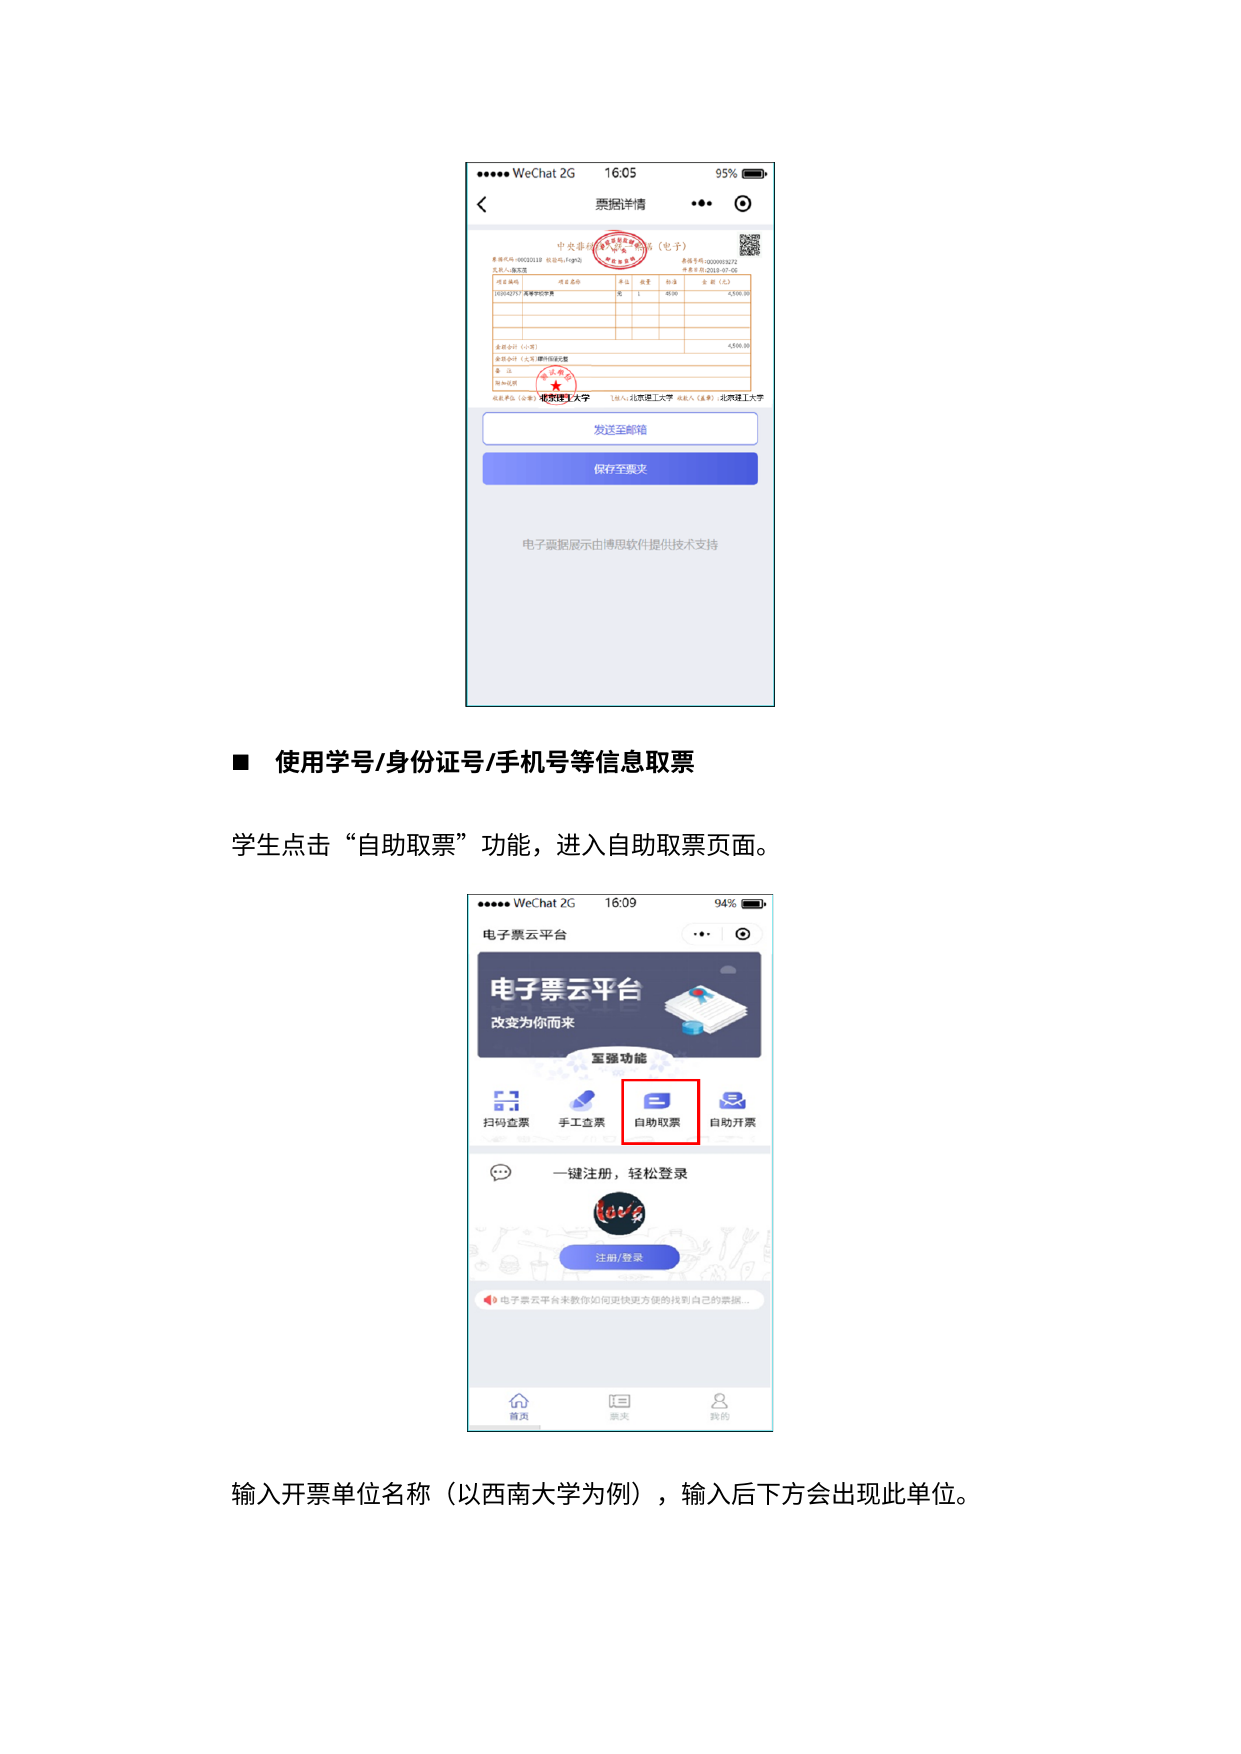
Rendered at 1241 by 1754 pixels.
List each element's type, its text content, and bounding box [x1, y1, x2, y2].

picture [465, 162, 775, 707]
list 使用学号/身份证号/手机号等信息取票 [231, 728, 1053, 793]
text 输入开票单位名称（以西南大学为例），输入后下方会出现此单位。 [187, 1460, 1053, 1525]
text 学生点击“自助取票”功能，进入自助取票页面。 [187, 811, 1053, 876]
picture [467, 894, 774, 1432]
